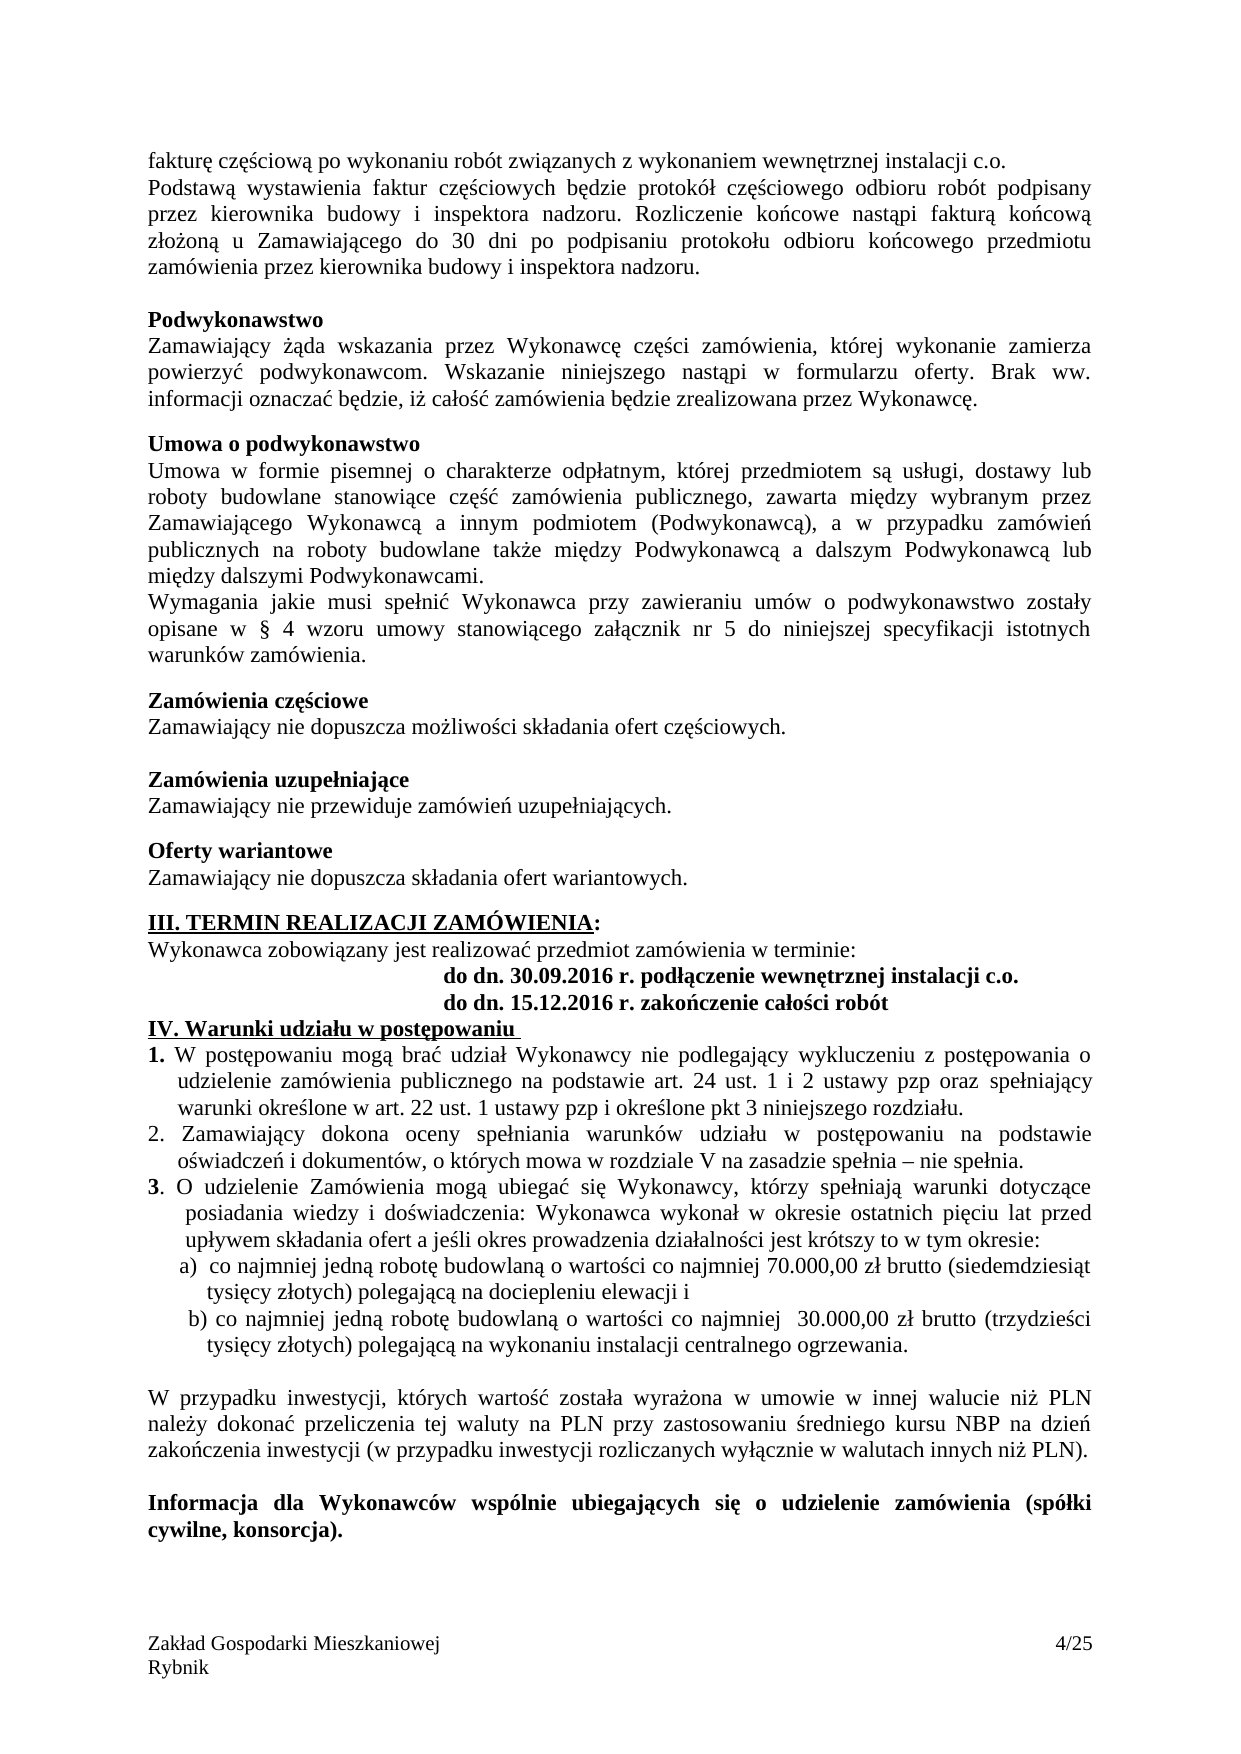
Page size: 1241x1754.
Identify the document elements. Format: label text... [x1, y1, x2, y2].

text Wymagania jakie musi spełnić Wykonawca przy zawieraniu umów o podwykonawstwo zostały opisane w § 4 wzoru umowy stanowiącego załącznik nr 5 do niniejszej specyfikacji istotnych warunków zamówienia. [148, 588, 1093, 667]
text do dn. 30.09.2016 r. podłączenie wewnętrznej instalacji c.o. [443, 962, 1093, 988]
text Zamówienia częściowe [148, 687, 1093, 713]
text Informacja dla Wykonawców wspólnie ubiegających się o udzielenie zamówienia (spółki cywilne, konsorcja). [148, 1489, 1093, 1542]
text Umowa o podwykonawstwo [148, 430, 1093, 457]
text fakturę częściową po wykonaniu robót związanych z wykonaniem wewnętrznej instalacji c.o. [148, 148, 1093, 174]
text do dn. 15.12.2016 r. zakończenie całości robót [148, 988, 1087, 1015]
text IV. Warunki udziału w postępowaniu [148, 1015, 1093, 1041]
text Podwykonawstwo [148, 306, 1093, 332]
text Wykonawca zobowiązany jest realizować przedmiot zamówienia w terminie: [148, 936, 1093, 962]
text III. TERMIN REALIZACJI ZAMÓWIENIA: [148, 909, 1093, 936]
text 1. W postępowaniu mogą brać udział Wykonawcy nie podlegający wykluczeniu z postępowania o udzielenie zamówienia publicznego na podstawie art. 24 ust. 1 i 2 ustawy pzp oraz spełniający warunki określone w art. 22 ust. 1 ustawy pzp i określone pkt 3 niniejszego rozdziału. [148, 1041, 1093, 1120]
text 2. Zamawiający dokona oceny spełniania warunków udziału w postępowaniu na podstawie oświadczeń i dokumentów, o których mowa w rozdziale V na zasadzie spełnia – nie spełnia. [148, 1120, 1093, 1173]
text Podstawą wystawienia faktur częściowych będzie protokół częściowego odbioru robót podpisany przez kierownika budowy i inspektora nadzoru. Rozliczenie końcowe nastąpi fakturą końcową złożoną u Zamawiającego do 30 dni po podpisaniu protokołu odbioru końcowego przedmiotu zamówienia przez kierownika budowy i inspektora nadzoru. [148, 174, 1093, 279]
text Zamawiający nie dopuszcza możliwości składania ofert częściowych. [148, 713, 1093, 739]
text Zamawiający nie dopuszcza składania ofert wariantowych. [148, 864, 1093, 890]
text W przypadku inwestycji, których wartość została wyrażona w umowie w innej walucie niż PLN należy dokonać przeliczenia tej waluty na PLN przy zastosowaniu średniego kursu NBP na dzień zakończenia inwestycji (w przypadku inwestycji rozliczanych wyłącznie w walutach innych niż PLN). [148, 1384, 1093, 1463]
text b) co najmniej jedną robotę budowlaną o wartości co najmniej 30.000,00 zł brutto (trzydzieści tysięcy złotych) polegającą na wykonaniu instalacji centralnego ogrzewania. [148, 1305, 1093, 1357]
text a) co najmniej jedną robotę budowlaną o wartości co najmniej 70.000,00 zł brutto (siedemdziesiąt tysięcy złotych) polegającą na dociepleniu elewacji i [148, 1252, 1093, 1305]
text 3. O udzielenie Zamówienia mogą ubiegać się Wykonawcy, którzy spełniają warunki dotyczące posiadania wiedzy i doświadczenia: Wykonawca wykonał w okresie ostatnich pięciu lat przed upływem składania ofert a jeśli okres prowadzenia działalności jest krótszy to w tym okresie: [148, 1173, 1093, 1252]
text Zamawiający żąda wskazania przez Wykonawcę części zamówienia, której wykonanie zamierza powierzyć podwykonawcom. Wskazanie niniejszego nastąpi w formularzu oferty. Brak ww. informacji oznaczać będzie, iż całość zamówienia będzie zrealizowana przez Wykonawcę. [148, 332, 1093, 411]
text Zamówienia uzupełniające [148, 766, 1093, 792]
text Zamawiający nie przewiduje zamówień uzupełniających. [148, 792, 1093, 818]
text Oferty wariantowe [148, 838, 1093, 864]
text Umowa w formie pisemnej o charakterze odpłatnym, której przedmiotem są usługi, dostawy lub roboty budowlane stanowiące część zamówienia publicznego, zawarta między wybranym przez Zamawiającego Wykonawcą a innym podmiotem (Podwykonawcą), a w przypadku zamówień publicznych na roboty budowlane także między Podwykonawcą a dalszym Podwykonawcą lub między dalszymi Podwykonawcami. [148, 457, 1093, 588]
